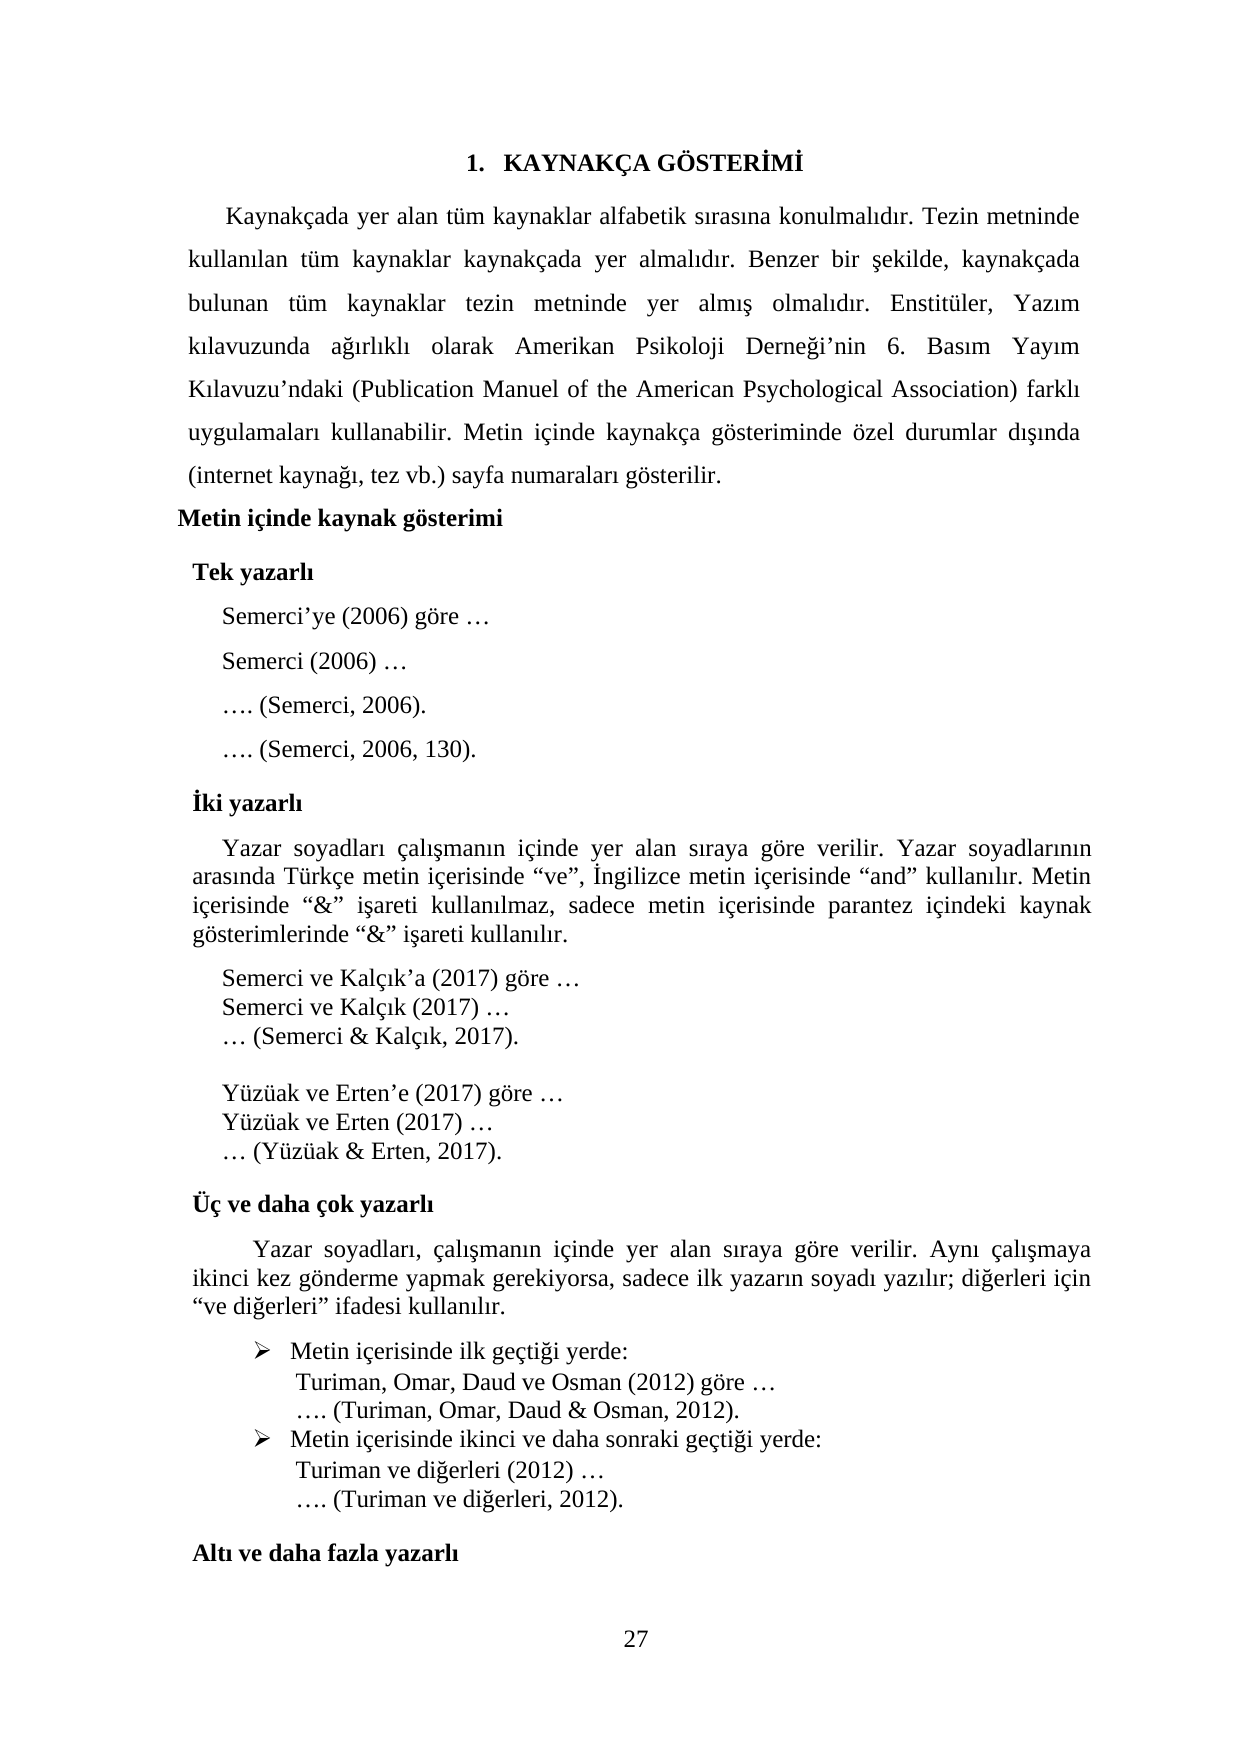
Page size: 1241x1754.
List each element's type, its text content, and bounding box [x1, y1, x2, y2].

text Yazar soyadları, çalışmanın içinde yer alan sıraya göre verilir. Aynı çalışmaya ikinci kez gönderme yapmak gerekiyorsa, sadece ilk yazarın soyadı yazılır; diğerleri için “ve diğerleri” ifadesi kullanılır. [192, 1234, 1092, 1320]
text İki yazarlı [192, 788, 1092, 817]
text Tek yazarlı [192, 557, 1092, 586]
text Semerci ve Kalçık (2017) … [222, 992, 1092, 1021]
text Semerci (2006) … [222, 646, 1092, 674]
text Yüzüak ve Erten (2017) … [222, 1107, 1092, 1136]
text … (Semerci & Kalçık, 2017). [222, 1021, 1092, 1049]
list Metin içerisinde ilk geçtiği yerde: [252, 1336, 1092, 1364]
text …. (Semerci, 2006). [222, 690, 1092, 719]
text Metin içinde kaynak gösterimi [177, 503, 1092, 532]
text Turiman, Omar, Daud ve Osman (2012) göre … [295, 1367, 1100, 1396]
text Kaynakçada yer alan tüm kaynaklar alfabetik sırasına konulmalıdır. Tezin metninde kullanılan tüm kaynaklar kaynakçada yer almalıdır. Benzer bir şekilde, kaynakçada bulunan tüm kaynaklar tezin metninde yer almış olmalıdır. Enstitüler, Yazım kılavuzunda ağırlıklı olarak Amerikan Psikoloji Derneği’nin 6. Basım Yayım Kılavuzu’ndaki (Publication Manuel of the American Psychological Association) farklı uygulamaları kullanabilir. Metin içinde kaynakça gösteriminde özel durumlar dışında (internet kaynağı, tez vb.) sayfa numaraları gösterilir. [188, 201, 1081, 489]
text …. (Turiman ve diğerleri, 2012). [295, 1484, 1092, 1513]
text Altı ve daha fazla yazarlı [192, 1538, 1092, 1567]
text …. (Turiman, Omar, Daud & Osman, 2012). [295, 1396, 1100, 1424]
text Semerci’ye (2006) göre … [222, 601, 1092, 630]
text Turiman ve diğerleri (2012) … [295, 1455, 1100, 1484]
text Yüzüak ve Erten’e (2017) göre … [222, 1078, 1092, 1107]
subtitle KAYNAKÇA GÖSTERİMİ [177, 148, 1092, 176]
text Üç ve daha çok yazarlı [192, 1189, 1092, 1218]
text Semerci ve Kalçık’a (2017) göre … [222, 963, 1092, 992]
text … (Yüzüak & Erten, 2017). [222, 1136, 1092, 1164]
text Yazar soyadları çalışmanın içinde yer alan sıraya göre verilir. Yazar soyadlarının arasında Türkçe metin içerisinde “ve”, İngilizce metin içerisinde “and” kullanılır. Metin içerisinde “&” işareti kullanılmaz, sadece metin içerisinde parantez içindeki kaynak gösterimlerinde “&” işareti kullanılır. [192, 833, 1092, 948]
text …. (Semerci, 2006, 130). [222, 734, 1092, 763]
list Metin içerisinde ikinci ve daha sonraki geçtiği yerde: [252, 1424, 1092, 1453]
